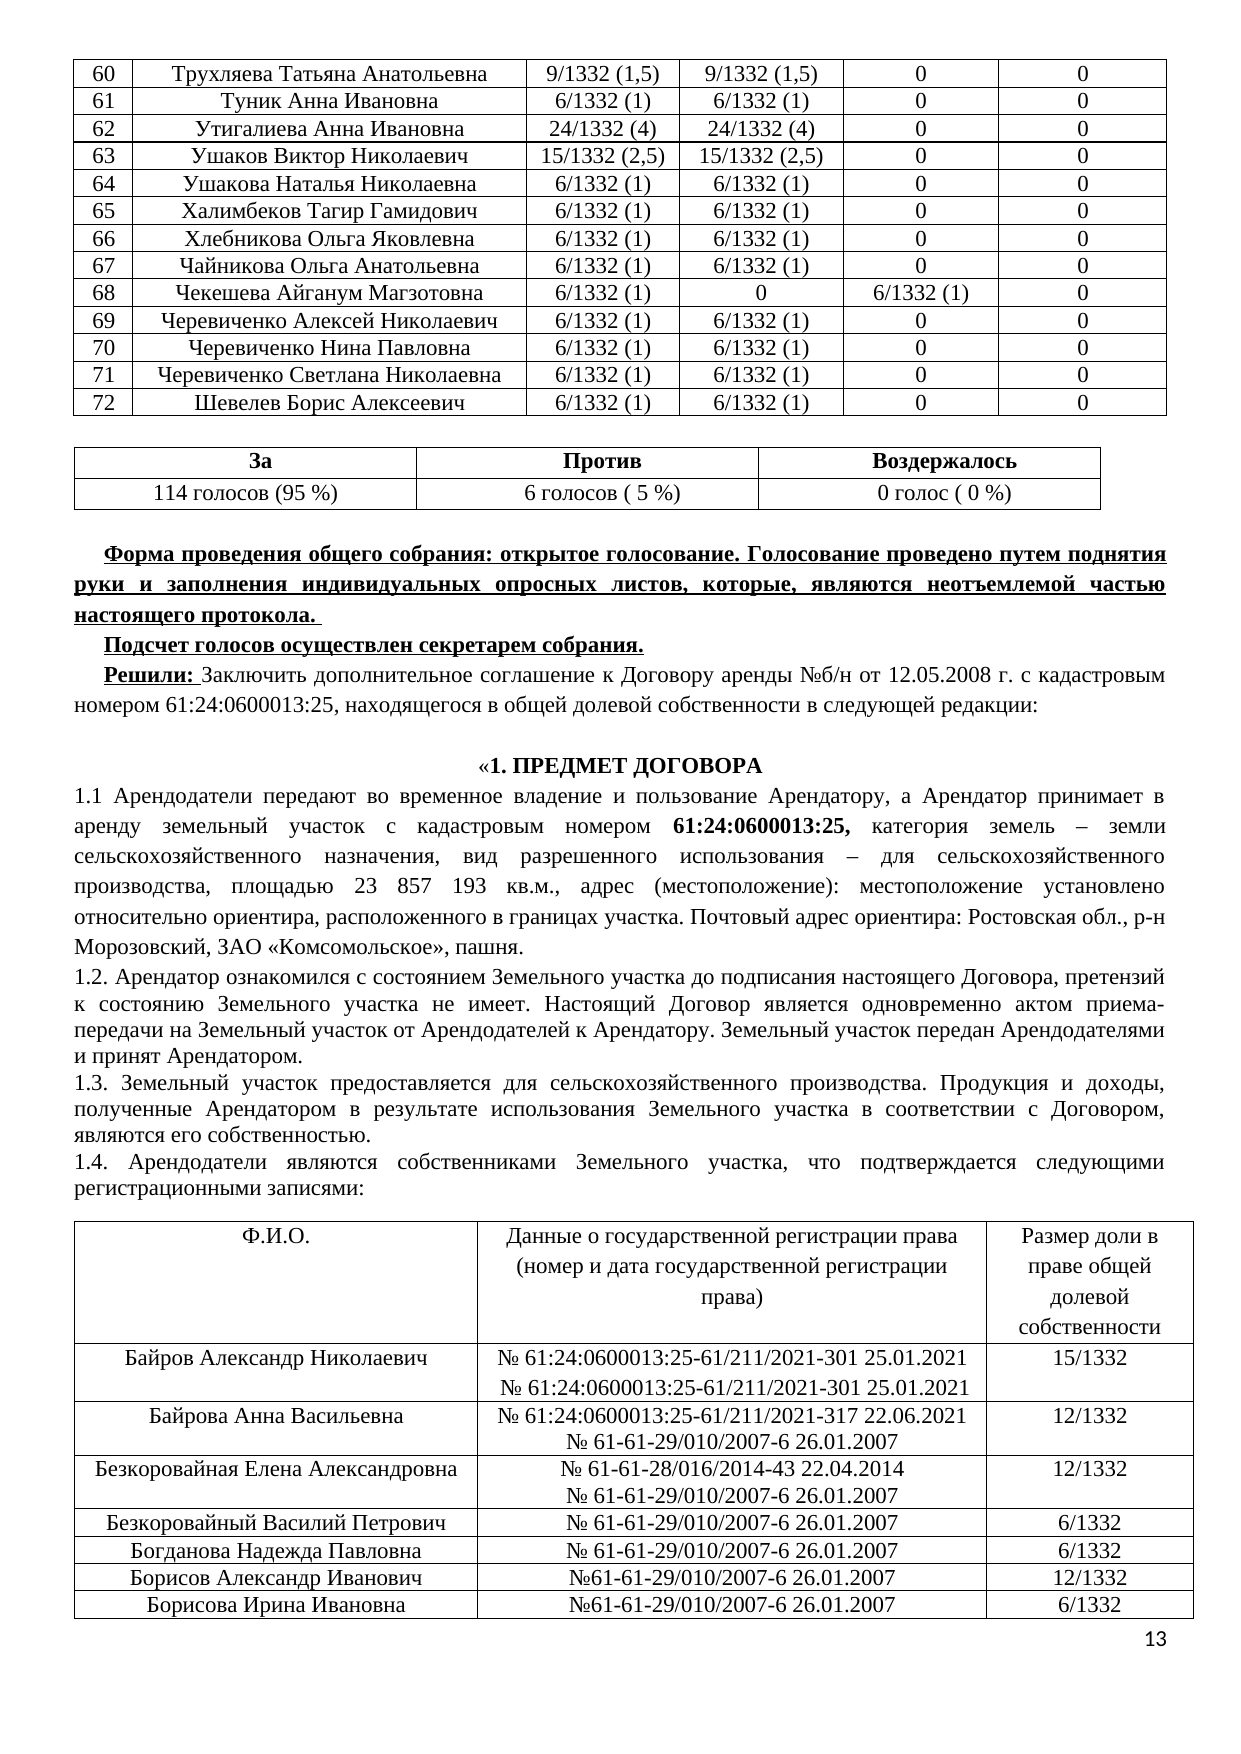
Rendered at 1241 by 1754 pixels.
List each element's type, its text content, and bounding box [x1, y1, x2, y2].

table_cell 6/1332 (1) [527, 334, 679, 361]
table_cell 6/1332 (1) [680, 334, 843, 361]
table_cell 0 [999, 170, 1166, 196]
table_cell Хлебникова Ольга Яковлевна [133, 225, 526, 251]
table_cell 0 [999, 362, 1166, 388]
table_cell 12/1332 [987, 1402, 1193, 1454]
table_header Воздержалось [759, 448, 1100, 478]
table_cell 15/1332 (2,5) [680, 143, 843, 169]
table_cell 0 [999, 307, 1166, 333]
table_cell 0 [844, 143, 998, 169]
table_cell 6/1332 [987, 1591, 1193, 1618]
table_cell 69 [74, 307, 132, 333]
table_cell 0 [680, 279, 843, 306]
table_cell 70 [74, 334, 132, 361]
table_cell 6/1332 (1) [527, 252, 679, 278]
table_cell 6/1332 (1) [527, 307, 679, 333]
table_cell 64 [74, 170, 132, 196]
table_cell 0 [844, 389, 998, 415]
table_cell 6/1332 [987, 1537, 1193, 1563]
table_cell 0 [844, 115, 998, 141]
table_cell 65 [74, 197, 132, 223]
table_cell 6/1332 (1) [527, 170, 679, 196]
text 1.4. Арендодатели являются собственниками Земельного участка, что подтверждается следующими регистрационными записями: [74, 1148, 1167, 1200]
table_cell 0 [999, 225, 1166, 251]
table_cell Черевиченко Алексей Николаевич [133, 307, 526, 333]
table_cell № 61-61-29/010/2007-6 26.01.2007 [478, 1509, 986, 1536]
table_cell 67 [74, 252, 132, 278]
table_cell 6/1332 (1) [527, 279, 679, 306]
table_cell 62 [74, 115, 132, 141]
table_cell 15/1332 (2,5) [527, 143, 679, 169]
table_cell 63 [74, 143, 132, 169]
table_cell 0 [844, 307, 998, 333]
table_cell 61 [74, 88, 132, 114]
table_cell 24/1332 (4) [527, 115, 679, 141]
table_cell Туник Анна Ивановна [133, 88, 526, 114]
table_cell 6/1332 (1) [680, 197, 843, 223]
text 1.1 Арендодатели передают во временное владение и пользование Арендатору, а Арендатор принимает в аренду земельный участок с кадастровым номером 61:24:0600013:25, категория земель – земли сельскохозяйственного назначения, вид разрешенного использования – для сельскохозяйственного производства, площадью 23 857 193 кв.м., адрес (местоположение): местоположение установлено относительно ориентира, расположенного в границах участка. Почтовый адрес ориентира: Ростовская обл., р-н Морозовский, ЗАО «Комсомольское», пашня. [74, 782, 1167, 959]
table_cell 71 [74, 362, 132, 388]
table_cell 68 [74, 279, 132, 306]
table_cell Утигалиева Анна Ивановна [133, 115, 526, 141]
table_cell 0 [844, 197, 998, 223]
table_cell 0 [844, 88, 998, 114]
text Подсчет голосов осуществлен секретарем собрания. [74, 631, 1167, 657]
text 1.2. Арендатор ознакомился с состоянием Земельного участка до подписания настоящего Договора, претензий к состоянию Земельного участка не имеет. Настоящий Договор является одновременно актом приема-передачи на Земельный участок от Арендодателей к Арендатору. Земельный участок передан Арендодателями и принят Арендатором. [74, 963, 1167, 1069]
table_cell 0 [999, 143, 1166, 169]
table_cell 0 [999, 197, 1166, 223]
table_cell 9/1332 (1,5) [680, 60, 843, 87]
table_cell Трухляева Татьяна Анатольевна [133, 60, 526, 87]
table_cell № 61:24:0600013:25-61/211/2021-317 22.06.2021 № 61-61-29/010/2007-6 26.01.2007 [478, 1402, 986, 1454]
table_cell 0 [844, 225, 998, 251]
table_cell Байрова Анна Васильевна [75, 1402, 477, 1454]
table_cell 12/1332 [987, 1456, 1193, 1508]
table_cell Безкоровайная Елена Александровна [75, 1456, 477, 1508]
table_header Против [417, 448, 758, 478]
table_cell 6/1332 (1) [527, 362, 679, 388]
table_cell 0 [999, 115, 1166, 141]
table_cell Халимбеков Тагир Гамидович [133, 197, 526, 223]
table_cell № 61-61-28/016/2014-43 22.04.2014 № 61-61-29/010/2007-6 26.01.2007 [478, 1456, 986, 1508]
table_cell №61-61-29/010/2007-6 26.01.2007 [478, 1564, 986, 1590]
table_cell 6/1332 (1) [680, 88, 843, 114]
table_cell 6/1332 (1) [680, 252, 843, 278]
table_cell 72 [74, 389, 132, 415]
table_cell № 61:24:0600013:25-61/211/2021-301 25.01.2021 № 61:24:0600013:25-61/211/2021-301 25.01.2021 [478, 1344, 986, 1401]
table_cell 60 [74, 60, 132, 87]
table_cell № 61-61-29/010/2007-6 26.01.2007 [478, 1537, 986, 1563]
table_cell Борисов Александр Иванович [75, 1564, 477, 1590]
table_cell Богданова Надежда Павловна [75, 1537, 477, 1563]
table_cell Черевиченко Нина Павловна [133, 334, 526, 361]
table_cell 0 [844, 362, 998, 388]
table_cell 6/1332 (1) [527, 225, 679, 251]
table_cell 0 [844, 334, 998, 361]
table_cell 6/1332 (1) [527, 197, 679, 223]
table_cell Шевелев Борис Алексеевич [133, 389, 526, 415]
table_cell 0 [999, 252, 1166, 278]
table_cell 12/1332 [987, 1564, 1193, 1590]
table_cell 6/1332 (1) [680, 170, 843, 196]
table_cell 0 [999, 334, 1166, 361]
table_cell Безкоровайный Василий Петрович [75, 1509, 477, 1536]
table_cell 0 [844, 60, 998, 87]
table_header Размер доли в праве общей долевой собственности [987, 1222, 1193, 1343]
table_header Ф.И.О. [75, 1222, 477, 1343]
table_cell 9/1332 (1,5) [527, 60, 679, 87]
text «1. ПРЕДМЕТ ДОГОВОРА [74, 752, 1167, 778]
table_cell 15/1332 [987, 1344, 1193, 1401]
table_cell 0 голос ( 0 %) [759, 479, 1100, 509]
table_cell 6/1332 (1) [527, 389, 679, 415]
table_cell Чекешева Айганум Магзотовна [133, 279, 526, 306]
table_cell 6/1332 (1) [680, 307, 843, 333]
table_cell 0 [999, 279, 1166, 306]
table_cell Борисова Ирина Ивановна [75, 1591, 477, 1618]
table_cell №61-61-29/010/2007-6 26.01.2007 [478, 1591, 986, 1618]
table_cell 6/1332 (1) [680, 225, 843, 251]
table_cell 6/1332 (1) [527, 88, 679, 114]
text Форма проведения общего собрания: открытое голосование. Голосование проведено путем поднятия руки и заполнения индивидуальных опросных листов, которые, являются неотъемлемой частью настоящего протокола. [74, 540, 1167, 627]
table_cell 6/1332 [987, 1509, 1193, 1536]
table_cell 0 [844, 252, 998, 278]
table_header За [75, 448, 416, 478]
table_cell 24/1332 (4) [680, 115, 843, 141]
table_header Данные о государственной регистрации права (номер и дата государственной регистрации права) [478, 1222, 986, 1343]
table_cell 6 голосов ( 5 %) [417, 479, 758, 509]
table_cell 114 голосов (95 %) [75, 479, 416, 509]
table_cell 0 [999, 60, 1166, 87]
table_cell Байров Александр Николаевич [75, 1344, 477, 1401]
table_cell 0 [844, 170, 998, 196]
table_cell 6/1332 (1) [680, 389, 843, 415]
table_cell 6/1332 (1) [680, 362, 843, 388]
table_cell Ушаков Виктор Николаевич [133, 143, 526, 169]
table_cell Ушакова Наталья Николаевна [133, 170, 526, 196]
table_cell Чайникова Ольга Анатольевна [133, 252, 526, 278]
table_cell 0 [999, 389, 1166, 415]
table_cell 6/1332 (1) [844, 279, 998, 306]
text 1.3. Земельный участок предоставляется для сельскохозяйственного производства. Продукция и доходы, полученные Арендатором в результате использования Земельного участка в соответствии с Договором, являются его собственностью. [74, 1069, 1167, 1148]
table_cell Черевиченко Светлана Николаевна [133, 362, 526, 388]
text Решили: Заключить дополнительное соглашение к Договору аренды №б/н от 12.05.2008 г. с кадастровым номером 61:24:0600013:25, находящегося в общей долевой собственности в следующей редакции: [74, 661, 1167, 718]
table_cell 66 [74, 225, 132, 251]
table_cell 0 [999, 88, 1166, 114]
